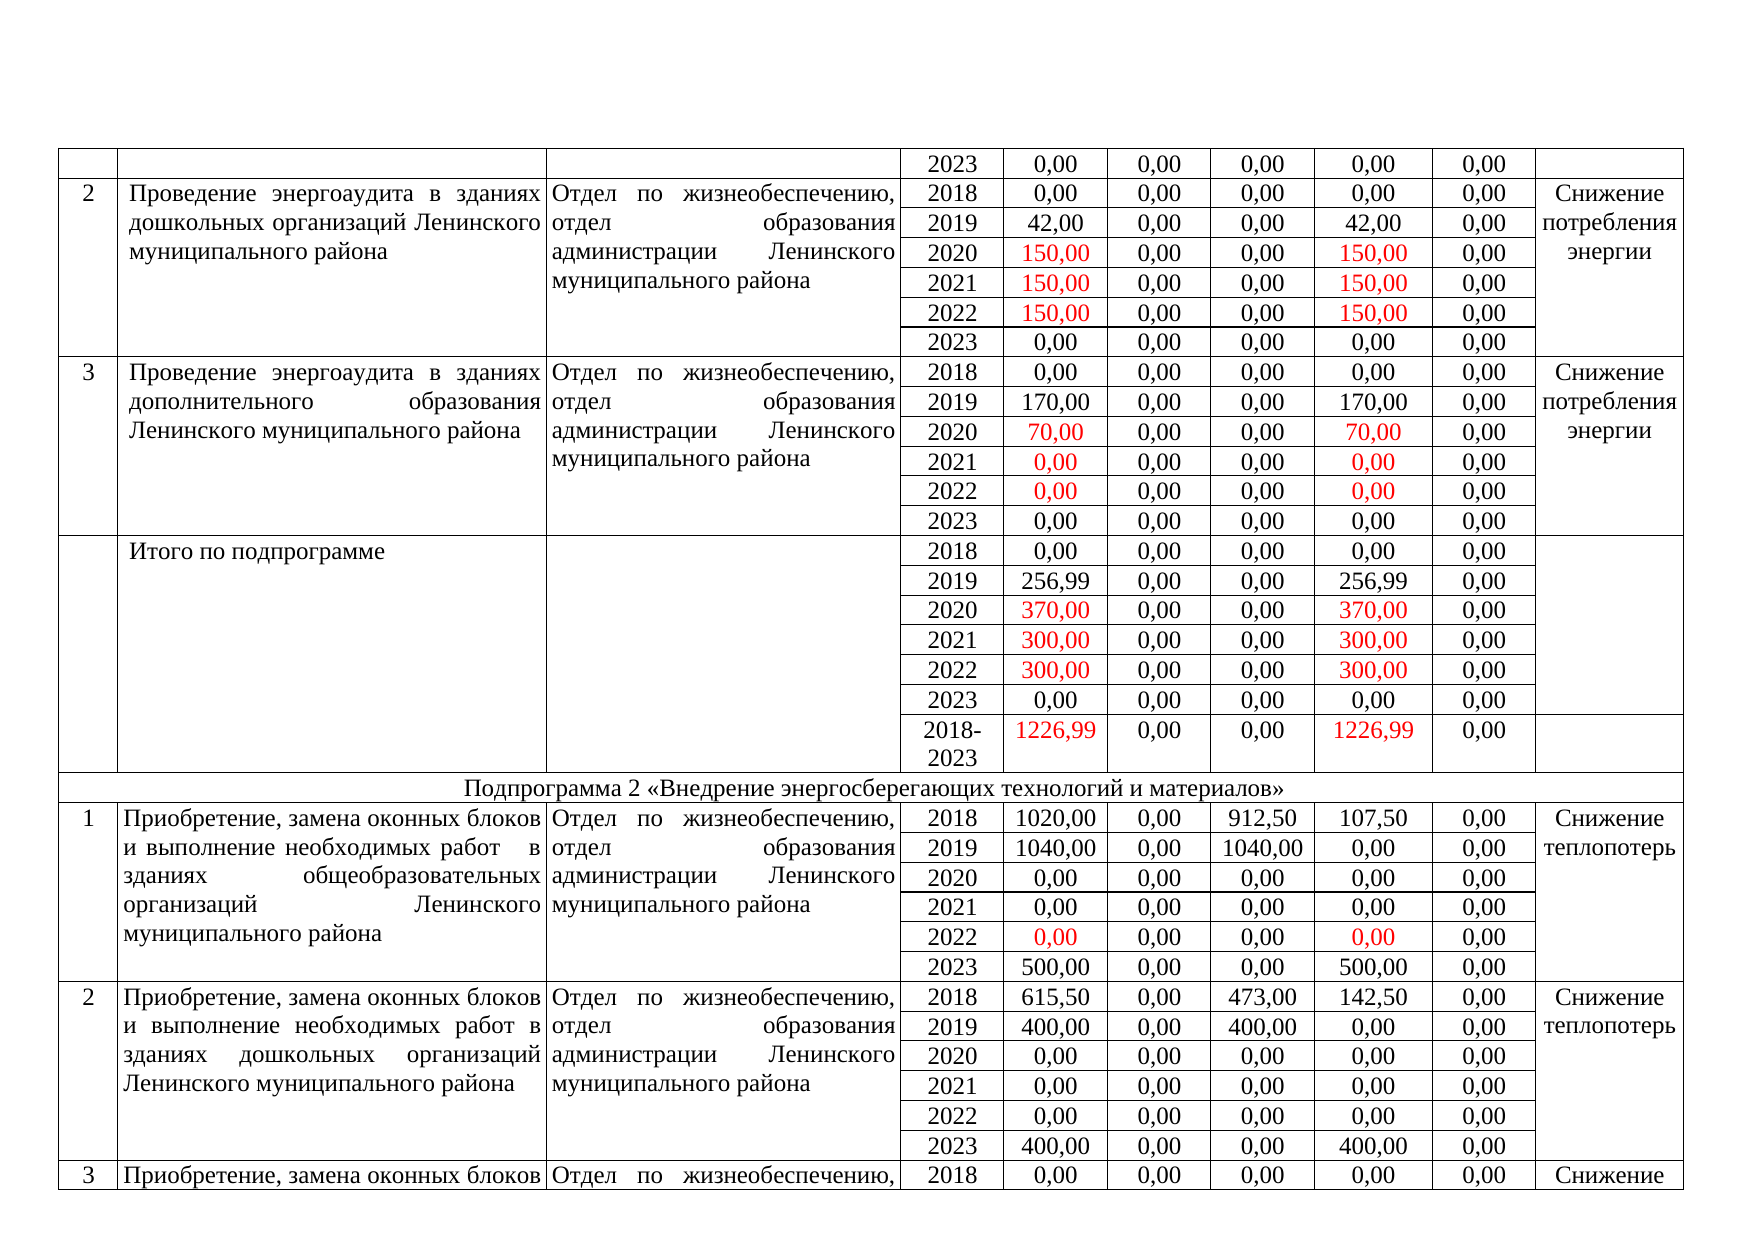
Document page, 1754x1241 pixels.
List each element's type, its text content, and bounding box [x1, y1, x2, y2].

table_cell 0,00 [1315, 863, 1432, 891]
table_cell 0,00 [1211, 1131, 1314, 1159]
table_cell 0,00 [1108, 715, 1210, 772]
table_cell 0,00 [1211, 536, 1314, 565]
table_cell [547, 1161, 900, 1189]
table_cell 0,00 [1108, 1012, 1210, 1040]
table_cell 300,00 [1315, 625, 1432, 654]
table_cell 2023 [901, 328, 1003, 356]
table_cell 0,00 [1433, 149, 1535, 177]
table_cell 0,00 [1108, 536, 1210, 565]
table_cell 1226,99 [1004, 715, 1107, 772]
table_cell 2021 [901, 625, 1003, 654]
table_cell 0,00 [1211, 208, 1314, 237]
table_cell 2018 [901, 179, 1003, 207]
table_cell 615,50 [1004, 982, 1107, 1011]
table_cell [59, 536, 117, 772]
table_cell 0,00 [1108, 952, 1210, 981]
table_cell 2021 [901, 268, 1003, 297]
table_cell 2023 [901, 506, 1003, 535]
table_cell 2020 [901, 417, 1003, 446]
table_cell 0,00 [1108, 298, 1210, 326]
table_cell [1536, 715, 1683, 772]
table_cell 2023 [901, 1131, 1003, 1159]
table_cell 0,00 [1315, 536, 1432, 565]
table_cell 400,00 [1004, 1131, 1107, 1159]
table_cell 0,00 [1433, 536, 1535, 565]
table_cell 0,00 [1211, 1161, 1314, 1189]
table_cell 0,00 [1315, 685, 1432, 714]
table_cell 0,00 [1211, 417, 1314, 446]
table_cell 0,00 [1433, 328, 1535, 356]
table_cell 2021 [901, 893, 1003, 921]
table_cell 0,00 [1108, 982, 1210, 1011]
table_cell 0,00 [1433, 893, 1535, 921]
table_cell 2020 [901, 1041, 1003, 1070]
table_cell 150,00 [1315, 268, 1432, 297]
table_cell 0,00 [1004, 1041, 1107, 1070]
table_cell Снижение теплопотерь [1536, 803, 1683, 981]
table_cell 0,00 [1433, 268, 1535, 297]
table_cell 0,00 [1433, 1131, 1535, 1159]
table_cell 0,00 [1108, 893, 1210, 921]
table_cell 370,00 [1004, 596, 1107, 624]
table_cell 0,00 [1004, 685, 1107, 714]
table_cell 0,00 [1433, 1041, 1535, 1070]
table_cell 0,00 [1108, 387, 1210, 416]
table_cell 0,00 [1004, 447, 1107, 475]
table_cell 0,00 [1211, 893, 1314, 921]
table_cell 400,00 [1211, 1012, 1314, 1040]
table_cell 0,00 [1004, 149, 1107, 177]
table_cell 0,00 [1315, 1101, 1432, 1130]
table_cell 2022 [901, 1101, 1003, 1130]
table_cell 0,00 [1211, 328, 1314, 356]
table_cell 0,00 [1108, 922, 1210, 951]
table_cell 0,00 [1108, 506, 1210, 535]
table_cell 2018-2023 [901, 715, 1003, 772]
table_cell 0,00 [1004, 1071, 1107, 1100]
table_cell Отдел по жизнеобеспечению, отдел образования администрации Ленинского муниципального района [547, 803, 900, 981]
table_cell 0,00 [1211, 149, 1314, 177]
table_cell 0,00 [1108, 447, 1210, 475]
table_cell Снижение потребления энергии [1536, 357, 1683, 535]
table_cell 2018 [901, 982, 1003, 1011]
table_cell 0,00 [1211, 566, 1314, 594]
table_cell 0,00 [1004, 1101, 1107, 1130]
table_cell 1040,00 [1211, 833, 1314, 862]
table_cell 0,00 [1433, 833, 1535, 862]
table_cell 300,00 [1004, 625, 1107, 654]
table_cell 0,00 [1108, 417, 1210, 446]
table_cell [1536, 1161, 1683, 1189]
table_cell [1536, 982, 1683, 1159]
table_cell 0,00 [1433, 179, 1535, 207]
table_cell 150,00 [1004, 238, 1107, 267]
table_cell 0,00 [1315, 179, 1432, 207]
table_cell 0,00 [1108, 328, 1210, 356]
table_cell 0,00 [1211, 268, 1314, 297]
table_cell 3 [59, 357, 117, 535]
table_cell 0,00 [1433, 1161, 1535, 1189]
table_cell 0,00 [1433, 715, 1535, 772]
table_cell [118, 1161, 546, 1189]
table_cell 107,50 [1315, 803, 1432, 832]
table_cell 0,00 [1211, 655, 1314, 684]
table_cell 0,00 [1211, 952, 1314, 981]
table_cell 0,00 [1004, 922, 1107, 951]
table_cell 473,00 [1211, 982, 1314, 1011]
table_cell Проведение энергоаудита в зданиях дошкольных организаций Ленинского муниципального района [118, 179, 546, 356]
table_cell 0,00 [1433, 238, 1535, 267]
table_cell 0,00 [1211, 685, 1314, 714]
table_cell 2018 [901, 803, 1003, 832]
table_cell 70,00 [1004, 417, 1107, 446]
table_cell 0,00 [1433, 863, 1535, 891]
table_cell 0,00 [1211, 238, 1314, 267]
table_cell 0,00 [1108, 357, 1210, 386]
table_cell Итого по подпрограмме [118, 536, 546, 772]
table_cell 0,00 [1211, 596, 1314, 624]
table_cell 0,00 [1211, 387, 1314, 416]
table_cell 2019 [901, 208, 1003, 237]
table_cell 0,00 [1108, 476, 1210, 505]
table_cell 0,00 [1433, 1101, 1535, 1130]
table_cell 0,00 [1108, 238, 1210, 267]
table_cell 0,00 [1315, 1161, 1432, 1189]
table_cell 0,00 [1315, 476, 1432, 505]
table_cell 0,00 [1004, 506, 1107, 535]
table_cell 2023 [901, 952, 1003, 981]
table_cell 0,00 [1433, 685, 1535, 714]
table_cell 0,00 [1004, 893, 1107, 921]
table_cell 42,00 [1315, 208, 1432, 237]
table_cell 0,00 [1004, 328, 1107, 356]
table_cell 1 [59, 803, 117, 981]
table_cell 1226,99 [1315, 715, 1432, 772]
table_cell 0,00 [1004, 179, 1107, 207]
table_cell 0,00 [1315, 1041, 1432, 1070]
table_cell 150,00 [1315, 238, 1432, 267]
table_cell 1020,00 [1004, 803, 1107, 832]
table_cell 0,00 [1004, 476, 1107, 505]
table_cell 0,00 [1108, 655, 1210, 684]
table_cell 1040,00 [1004, 833, 1107, 862]
table_cell 0,00 [1108, 625, 1210, 654]
table_cell 300,00 [1315, 655, 1432, 684]
table_cell 0,00 [1004, 1161, 1107, 1189]
table_cell 0,00 [1433, 566, 1535, 594]
table_cell 0,00 [1433, 625, 1535, 654]
table_cell 170,00 [1315, 387, 1432, 416]
table_cell Приобретение, замена оконных блоков и выполнение необходимых работ в зданиях общеобразовательных организаций Ленинского муниципального района [118, 803, 546, 981]
table_cell 0,00 [1433, 447, 1535, 475]
table_cell 500,00 [1315, 952, 1432, 981]
table_cell 0,00 [1211, 506, 1314, 535]
table_cell 3 [59, 1161, 117, 1189]
table_cell 0,00 [1108, 268, 1210, 297]
table_cell 2020 [901, 238, 1003, 267]
table_cell Приобретение, замена оконных блоков и выполнение необходимых работ в зданиях дошкольных организаций Ленинского муниципального района [118, 982, 546, 1159]
table_cell 0,00 [1433, 1071, 1535, 1100]
table_cell 0,00 [1433, 655, 1535, 684]
table_cell 0,00 [1315, 149, 1432, 177]
table_cell 0,00 [1211, 447, 1314, 475]
table_cell 0,00 [1433, 803, 1535, 832]
table_cell 2019 [901, 833, 1003, 862]
table_cell Подпрограмма 2 «Внедрение энергосберегающих технологий и материалов» [59, 773, 1683, 802]
table_cell 0,00 [1315, 328, 1432, 356]
table_cell 0,00 [1108, 179, 1210, 207]
table_cell 150,00 [1004, 298, 1107, 326]
table_cell 256,99 [1315, 566, 1432, 594]
table_cell 256,99 [1004, 566, 1107, 594]
table_cell 0,00 [1004, 536, 1107, 565]
table_cell 0,00 [1211, 715, 1314, 772]
table_cell 2021 [901, 447, 1003, 475]
table_cell 2019 [901, 1012, 1003, 1040]
table_cell 0,00 [1108, 1131, 1210, 1159]
table_cell [1536, 536, 1683, 714]
table_cell 0,00 [1211, 1041, 1314, 1070]
table_cell 0,00 [1108, 596, 1210, 624]
table_cell 0,00 [1211, 922, 1314, 951]
table_cell 0,00 [1315, 357, 1432, 386]
table_cell 0,00 [1108, 1161, 1210, 1189]
table_cell 0,00 [1433, 922, 1535, 951]
table_cell 150,00 [1004, 268, 1107, 297]
table_cell Отдел по жизнеобеспечению, отдел образования администрации Ленинского муниципального района [547, 357, 900, 535]
table_cell 0,00 [1108, 1071, 1210, 1100]
table_cell 0,00 [1108, 685, 1210, 714]
table_cell 2019 [901, 387, 1003, 416]
table_cell 2022 [901, 922, 1003, 951]
table_cell 0,00 [1315, 922, 1432, 951]
table_cell 70,00 [1315, 417, 1432, 446]
table_cell 0,00 [1211, 476, 1314, 505]
table_cell 0,00 [1433, 417, 1535, 446]
table_cell 2023 [901, 685, 1003, 714]
table_cell 0,00 [1108, 833, 1210, 862]
table_cell 0,00 [1433, 208, 1535, 237]
table_cell 0,00 [1211, 179, 1314, 207]
table_cell 0,00 [1433, 476, 1535, 505]
table_cell 0,00 [1211, 863, 1314, 891]
table_cell 400,00 [1315, 1131, 1432, 1159]
table_cell 0,00 [1211, 1101, 1314, 1130]
table_cell 2 [59, 982, 117, 1159]
table_cell 0,00 [1315, 1012, 1432, 1040]
table_cell 0,00 [1211, 357, 1314, 386]
table_cell 0,00 [1433, 1012, 1535, 1040]
table_cell 0,00 [1108, 1041, 1210, 1070]
table_cell 0,00 [1004, 357, 1107, 386]
table_cell 0,00 [1433, 952, 1535, 981]
table_cell 0,00 [1433, 506, 1535, 535]
table_cell 2020 [901, 863, 1003, 891]
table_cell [547, 982, 900, 1159]
table_cell 400,00 [1004, 1012, 1107, 1040]
table_cell 2018 [901, 1161, 1003, 1189]
table_cell 0,00 [1315, 506, 1432, 535]
table_cell 0,00 [1108, 863, 1210, 891]
table_cell 2018 [901, 536, 1003, 565]
table_cell 2019 [901, 566, 1003, 594]
table_cell 0,00 [1108, 1101, 1210, 1130]
table_cell 2020 [901, 596, 1003, 624]
table_cell 2023 [901, 149, 1003, 177]
table_cell 0,00 [1315, 1071, 1432, 1100]
table_cell Снижение потребления энергии [1536, 179, 1683, 356]
table_cell 0,00 [1004, 863, 1107, 891]
table_cell 0,00 [1433, 357, 1535, 386]
table_cell 0,00 [1211, 298, 1314, 326]
table_cell 0,00 [1315, 833, 1432, 862]
table_cell 300,00 [1004, 655, 1107, 684]
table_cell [547, 179, 900, 356]
table_cell 912,50 [1211, 803, 1314, 832]
table_cell 2 [59, 179, 117, 356]
table_cell 142,50 [1315, 982, 1432, 1011]
table_cell 0,00 [1211, 1071, 1314, 1100]
table_cell 2018 [901, 357, 1003, 386]
table_cell 2022 [901, 298, 1003, 326]
table_cell 2022 [901, 476, 1003, 505]
table_cell 170,00 [1004, 387, 1107, 416]
table_cell 0,00 [1433, 982, 1535, 1011]
table_cell 0,00 [1433, 596, 1535, 624]
table_cell 500,00 [1004, 952, 1107, 981]
table_cell 0,00 [1108, 803, 1210, 832]
table_cell 0,00 [1108, 566, 1210, 594]
table_cell 0,00 [1433, 298, 1535, 326]
table_cell 2022 [901, 655, 1003, 684]
table_cell 2021 [901, 1071, 1003, 1100]
table_cell 0,00 [1315, 447, 1432, 475]
table_cell Проведение энергоаудита в зданиях дополнительного образования Ленинского муниципального района [118, 357, 546, 535]
table_cell 0,00 [1108, 208, 1210, 237]
table_cell 0,00 [1315, 893, 1432, 921]
table_cell [547, 536, 900, 772]
table_cell 42,00 [1004, 208, 1107, 237]
table_cell 0,00 [1433, 387, 1535, 416]
table_cell 0,00 [1108, 149, 1210, 177]
table_cell 150,00 [1315, 298, 1432, 326]
table_cell 370,00 [1315, 596, 1432, 624]
table_cell 0,00 [1211, 625, 1314, 654]
